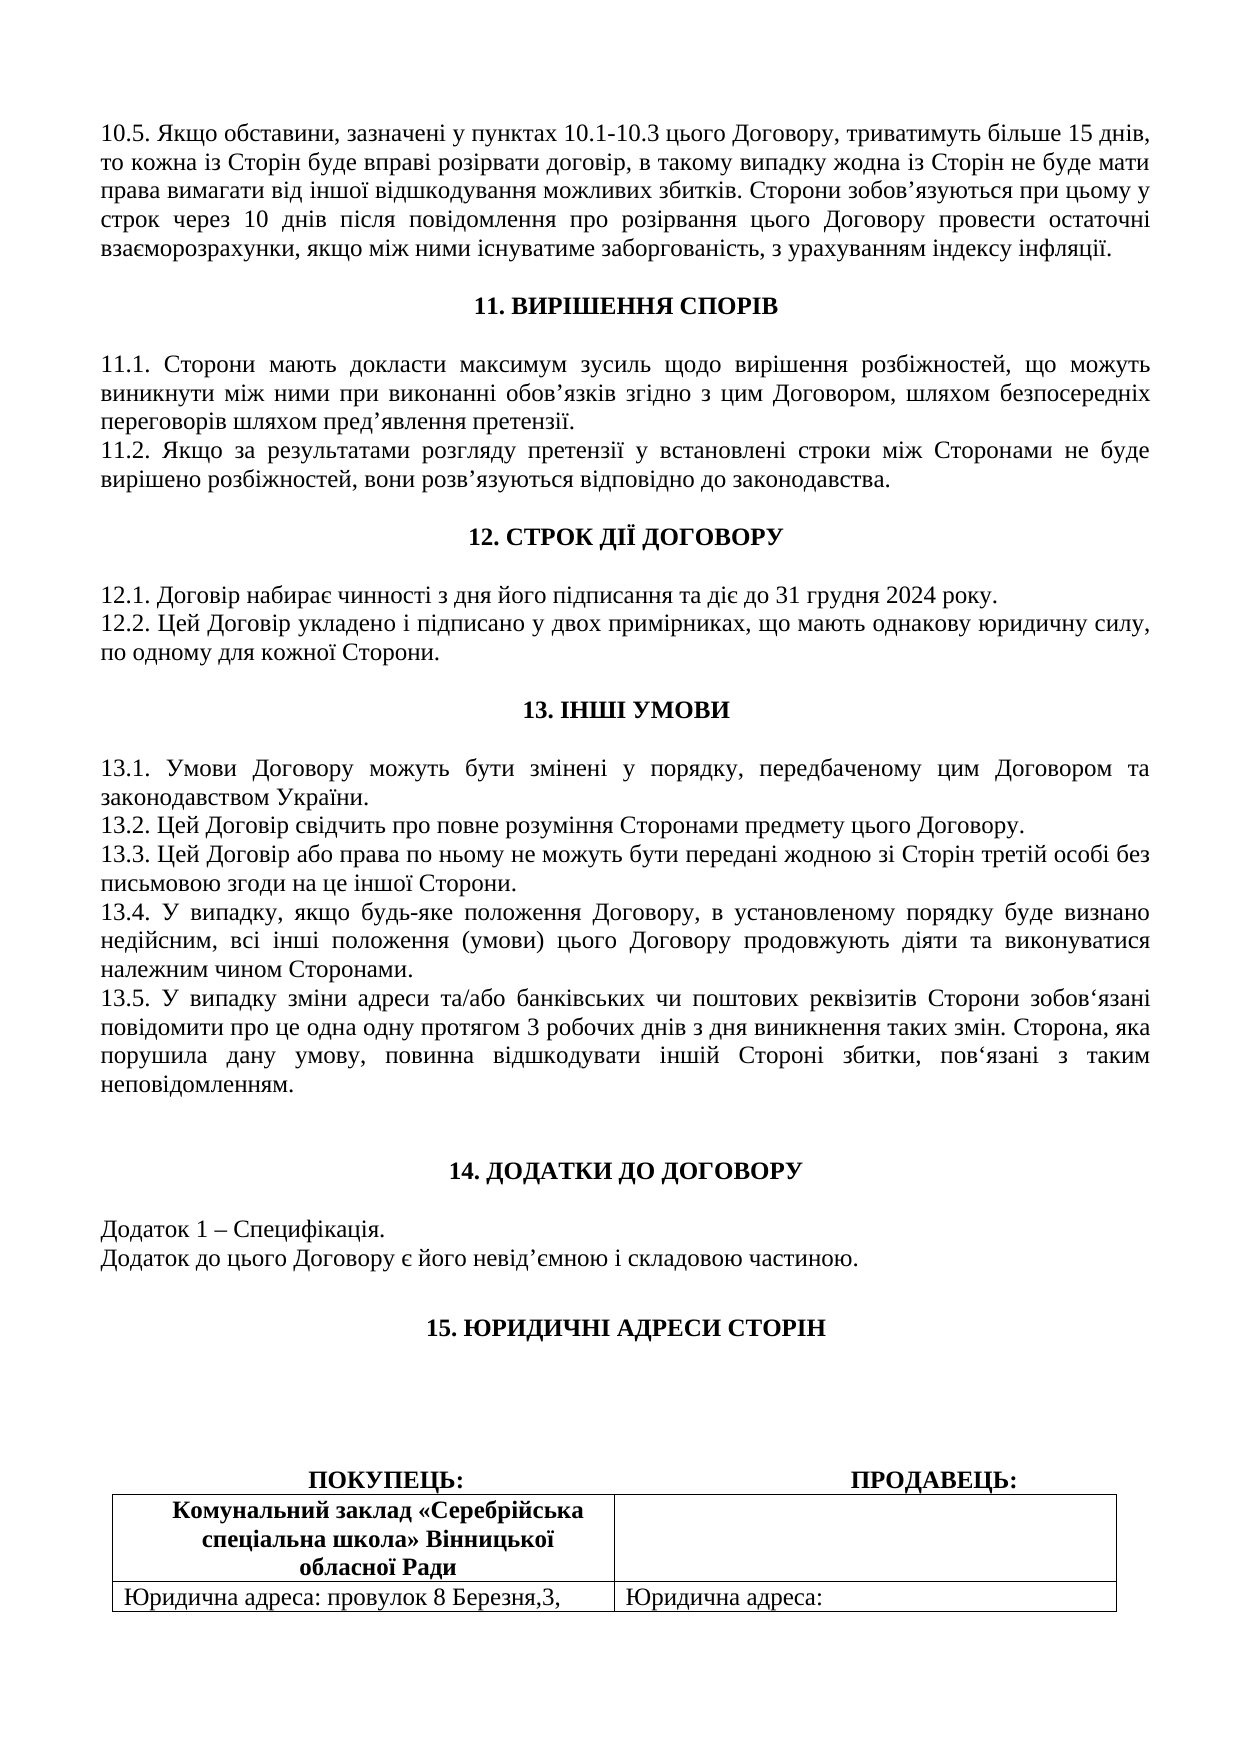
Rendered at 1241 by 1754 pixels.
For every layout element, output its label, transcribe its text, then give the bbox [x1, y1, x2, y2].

text 13.5. У випадку зміни адреси та/або банківських чи поштових реквізитів Сторони зобов‘язані повідомити про це одна одну протягом 3 робочих днів з дня виникнення таких змін. Сторона, яка порушила дану умову, повинна відшкодувати іншій Стороні збитки, пов‘язані з таким неповідомленням. [100, 983, 1152, 1098]
text 12.1. Договір набирає чинності з дня його підписання та діє до 31 грудня 2024 року. [100, 580, 1152, 608]
text 13.3. Цей Договір або права по ньому не можуть бути передані жодною зі Сторін третій особі без письмовою згоди на це іншої Сторони. [100, 839, 1152, 897]
text 10.5. Якщо обставини, зазначені у пунктах 10.1-10.3 цього Договору, триватимуть більше 15 днів, то кожна із Сторін буде вправі розірвати договір, в такому випадку жодна із Сторін не буде мати права вимагати від іншої відшкодування можливих збитків. Сторони зобов’язуються при цьому у строк через 10 днів після повідомлення про розірвання цього Договору провести остаточні взаєморозрахунки, якщо між ними існуватиме заборгованість, з урахуванням індексу інфляції. [100, 118, 1152, 262]
text 13.1. Умови Договору можуть бути змінені у порядку, передбаченому цим Договором та законодавством України. [100, 753, 1152, 811]
text 11.2. Якщо за результатами розгляду претензії у встановлені строки між Сторонами не буде вирішено розбіжностей, вони розв’язуються відповідно до законодавства. [100, 435, 1152, 493]
text Додаток до цього Договору є його невід’ємною і складовою частиною. [100, 1243, 1152, 1271]
text 13.4. У випадку, якщо будь-яке положення Договору, в установленому порядку буде визнано недійсним, всі інші положення (умови) цього Договору продовжують діяти та виконуватися належним чином Сторонами. [100, 897, 1152, 983]
text 14. ДОДАТКИ ДО ДОГОВОРУ [100, 1156, 1152, 1185]
text 15. ЮРИДИЧНІ АДРЕСИ СТОРІН [100, 1313, 1152, 1341]
text 12.2. Цей Договір укладено і підписано у двох примірниках, що мають однакову юридичну силу, по одному для кожної Сторони. [100, 608, 1152, 666]
text 13. ІНШІ УМОВИ [100, 695, 1152, 724]
text 12. СТРОК ДІЇ ДОГОВОРУ [100, 522, 1152, 551]
table_header [615, 1495, 1116, 1581]
text Додаток 1 – Специфікація. [100, 1214, 1152, 1243]
table_header Комунальний заклад «Серебрійська спеціальна школа» Вінницької обласної Ради [113, 1495, 614, 1581]
text 13.2. Цей Договір свідчить про повне розуміння Сторонами предмету цього Договору. [100, 811, 1152, 839]
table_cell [615, 1582, 1116, 1611]
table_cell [113, 1582, 614, 1611]
text 11.1. Сторони мають докласти максимум зусиль щодо вирішення розбіжностей, що можуть виникнути між ними при виконанні обов’язків згідно з цим Договором, шляхом безпосередніх переговорів шляхом пред’явлення претензії. [100, 349, 1152, 435]
text ПОКУПЕЦЬ: ПРОДАВЕЦЬ: [130, 1465, 1152, 1494]
text 11. ВИРІШЕННЯ СПОРІВ [100, 291, 1152, 320]
